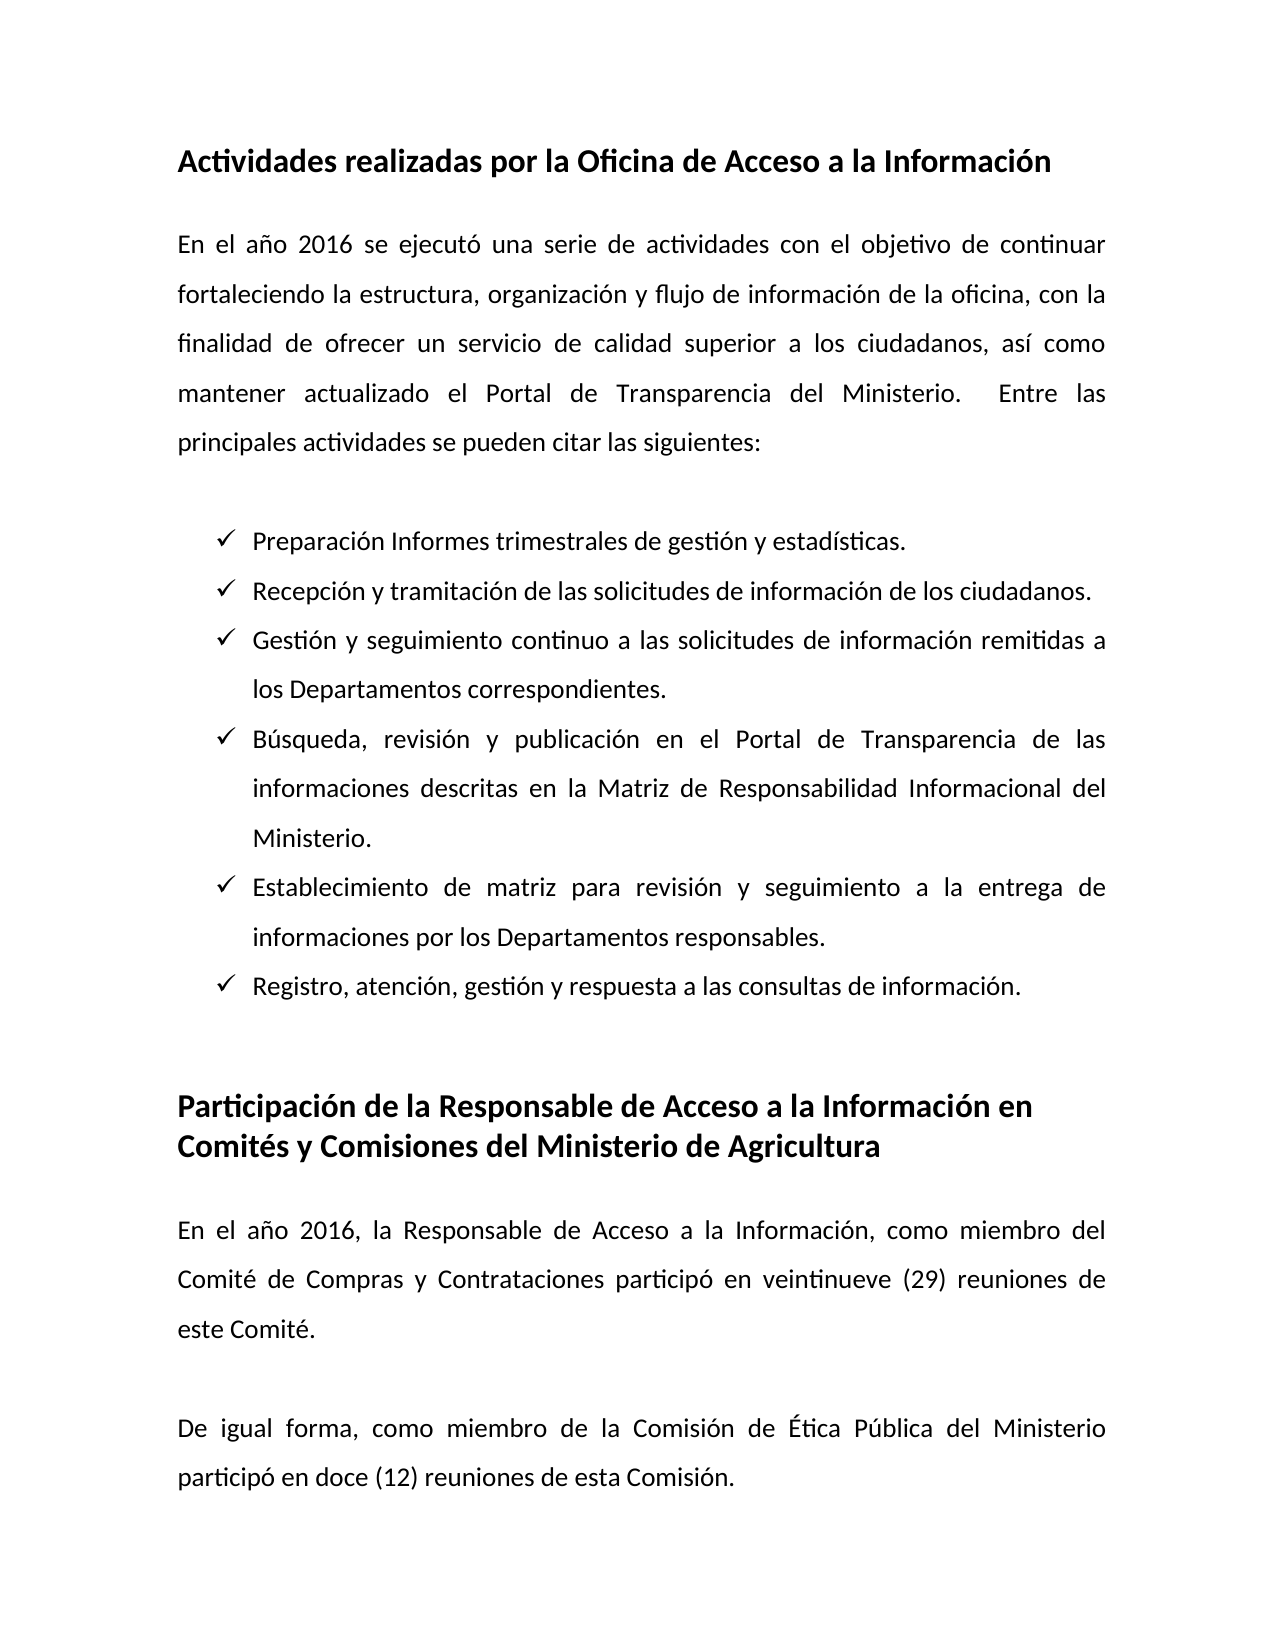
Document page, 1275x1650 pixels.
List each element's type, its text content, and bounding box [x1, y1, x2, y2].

text En el año 2016 se ejecutó una serie de actividades con el objetivo de continuar fortaleciendo la estructura, organización y flujo de información de la oficina, con la finalidad de ofrecer un servicio de calidad superior a los ciudadanos, así como mantener actualizado el Portal de Transparencia del Ministerio. Entre las principales actividades se pueden citar las siguientes: [177, 227, 1107, 458]
list Búsqueda, revisión y publicación en el Portal de Transparencia de las informaciones descritas en la Matriz de Responsabilidad Informacional del Ministerio. [215, 722, 1107, 854]
text De igual forma, como miembro de la Comisión de Ética Pública del Ministerio participó en doce (12) reuniones de esta Comisión. [177, 1411, 1107, 1493]
text En el año 2016, la Responsable de Acceso a la Información, como miembro del Comité de Compras y Contrataciones participó en veintinueve (29) reuniones de este Comité. [177, 1213, 1107, 1345]
subtitle Actividades realizadas por la Oficina de Acceso a la Información [177, 139, 1107, 180]
subtitle Participación de la Responsable de Acceso a la Información en Comités y Comisiones del Ministerio de Agricultura [177, 1085, 1107, 1166]
list Registro, atención, gestión y respuesta a las consultas de información. [215, 969, 1107, 1002]
list Recepción y tramitación de las solicitudes de información de los ciudadanos. [215, 574, 1107, 607]
list Gestión y seguimiento continuo a las solicitudes de información remitidas a los Departamentos correspondientes. [215, 623, 1107, 706]
list Preparación Informes trimestrales de gestión y estadísticas. [215, 524, 1107, 557]
list Establecimiento de matriz para revisión y seguimiento a la entrega de informaciones por los Departamentos responsables. [215, 871, 1107, 953]
